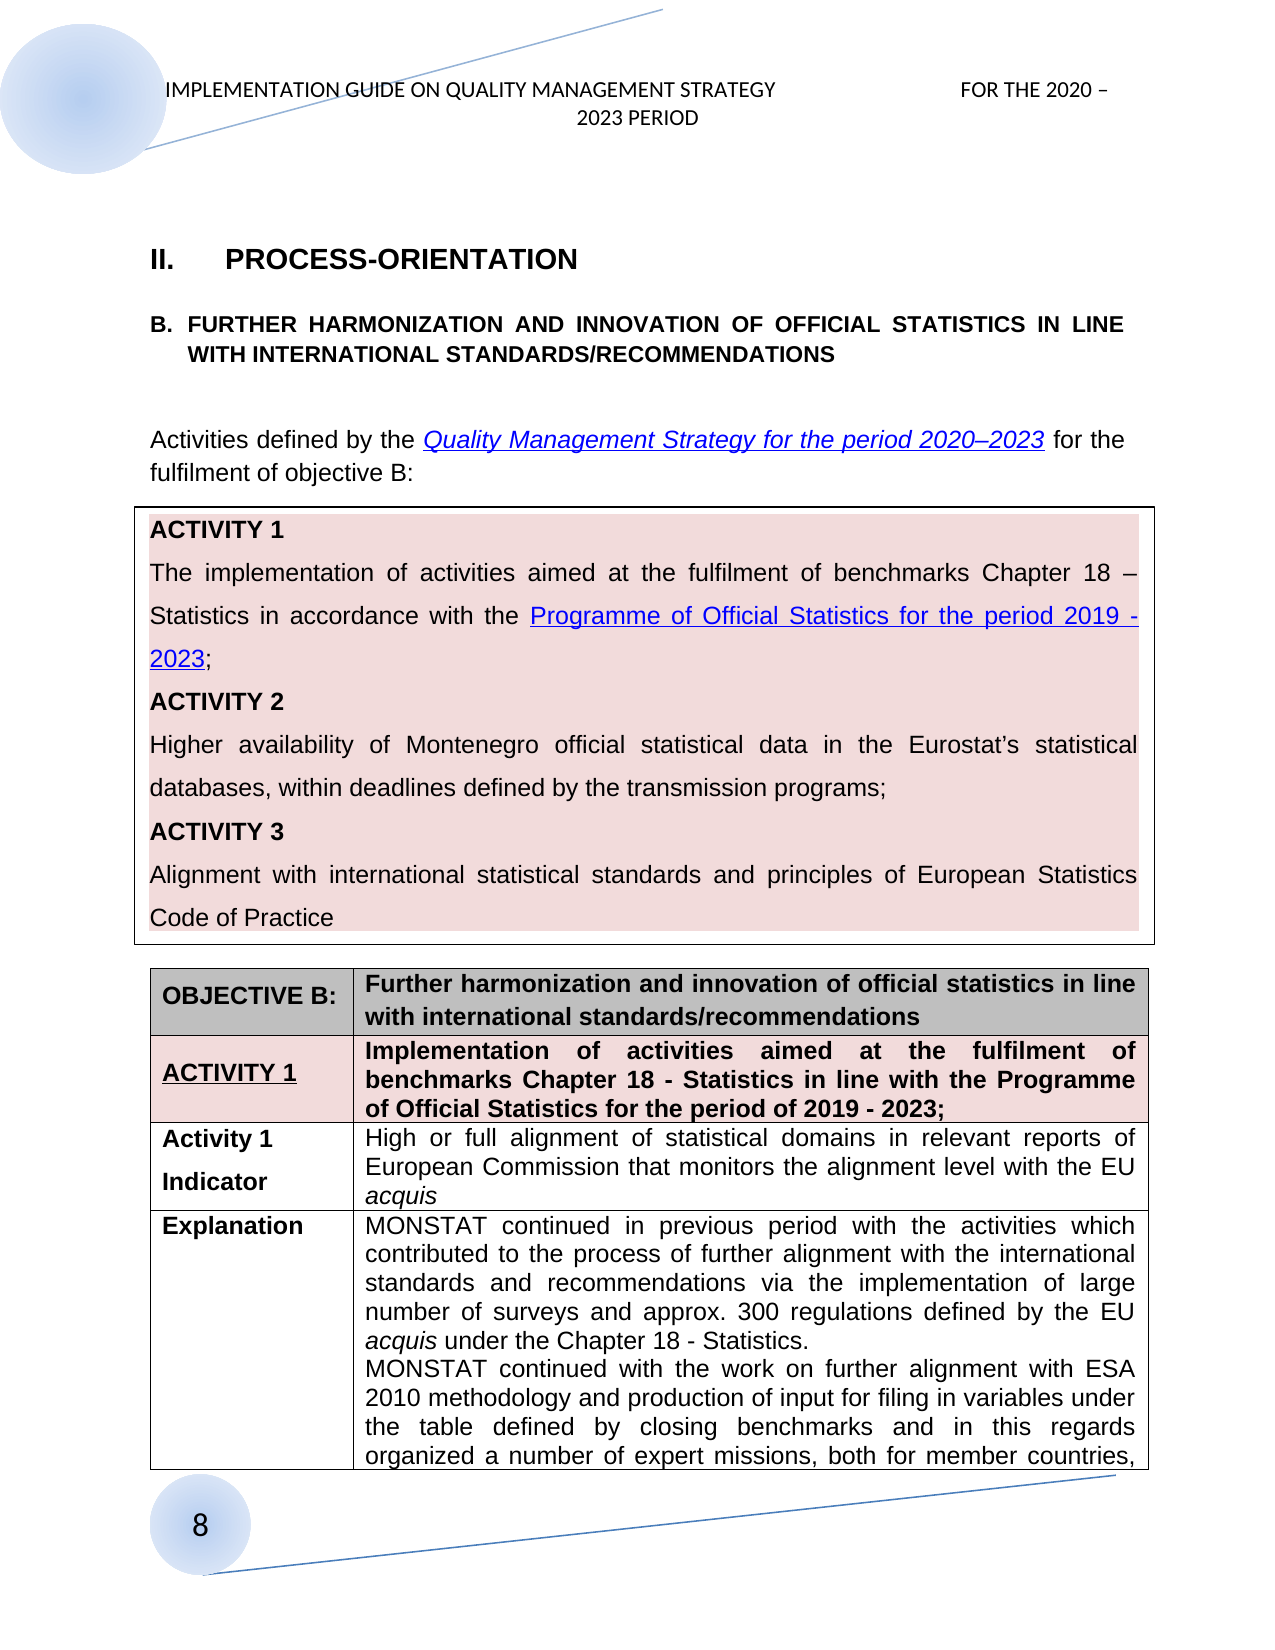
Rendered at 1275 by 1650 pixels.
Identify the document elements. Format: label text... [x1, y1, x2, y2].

table_cell Implementation of activities aimed at the fulfilment of benchmarks Chapter 18 - Statistics in line with the Programme of Official Statistics for the period of 2019 - 2023; [354, 1036, 1148, 1122]
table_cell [354, 1211, 1148, 1469]
subtitle PROCESS-ORIENTATION [150, 242, 1125, 276]
table_cell High or full alignment of statistical domains in relevant reports of European Commission that monitors the alignment level with the EU acquis [354, 1123, 1148, 1209]
table_cell ACTIVITY 1 [151, 1036, 353, 1122]
table_header OBJECTIVE B: [151, 969, 353, 1035]
list FURTHER HARMONIZATION AND INNOVATION OF OFFICIAL STATISTICS IN LINE WITH INTERNATIONAL STANDARDS/RECOMMENDATIONS [150, 311, 1125, 367]
table_header Further harmonization and innovation of official statistics in line with international standards/recommendations [354, 969, 1148, 1035]
table_cell Explanation [151, 1211, 353, 1469]
table_cell Activity 1 Indicator [151, 1123, 353, 1209]
text Activities defined by the Quality Management Strategy for the period 2020–2023 for the fulfilment of objective B: [150, 425, 1125, 487]
